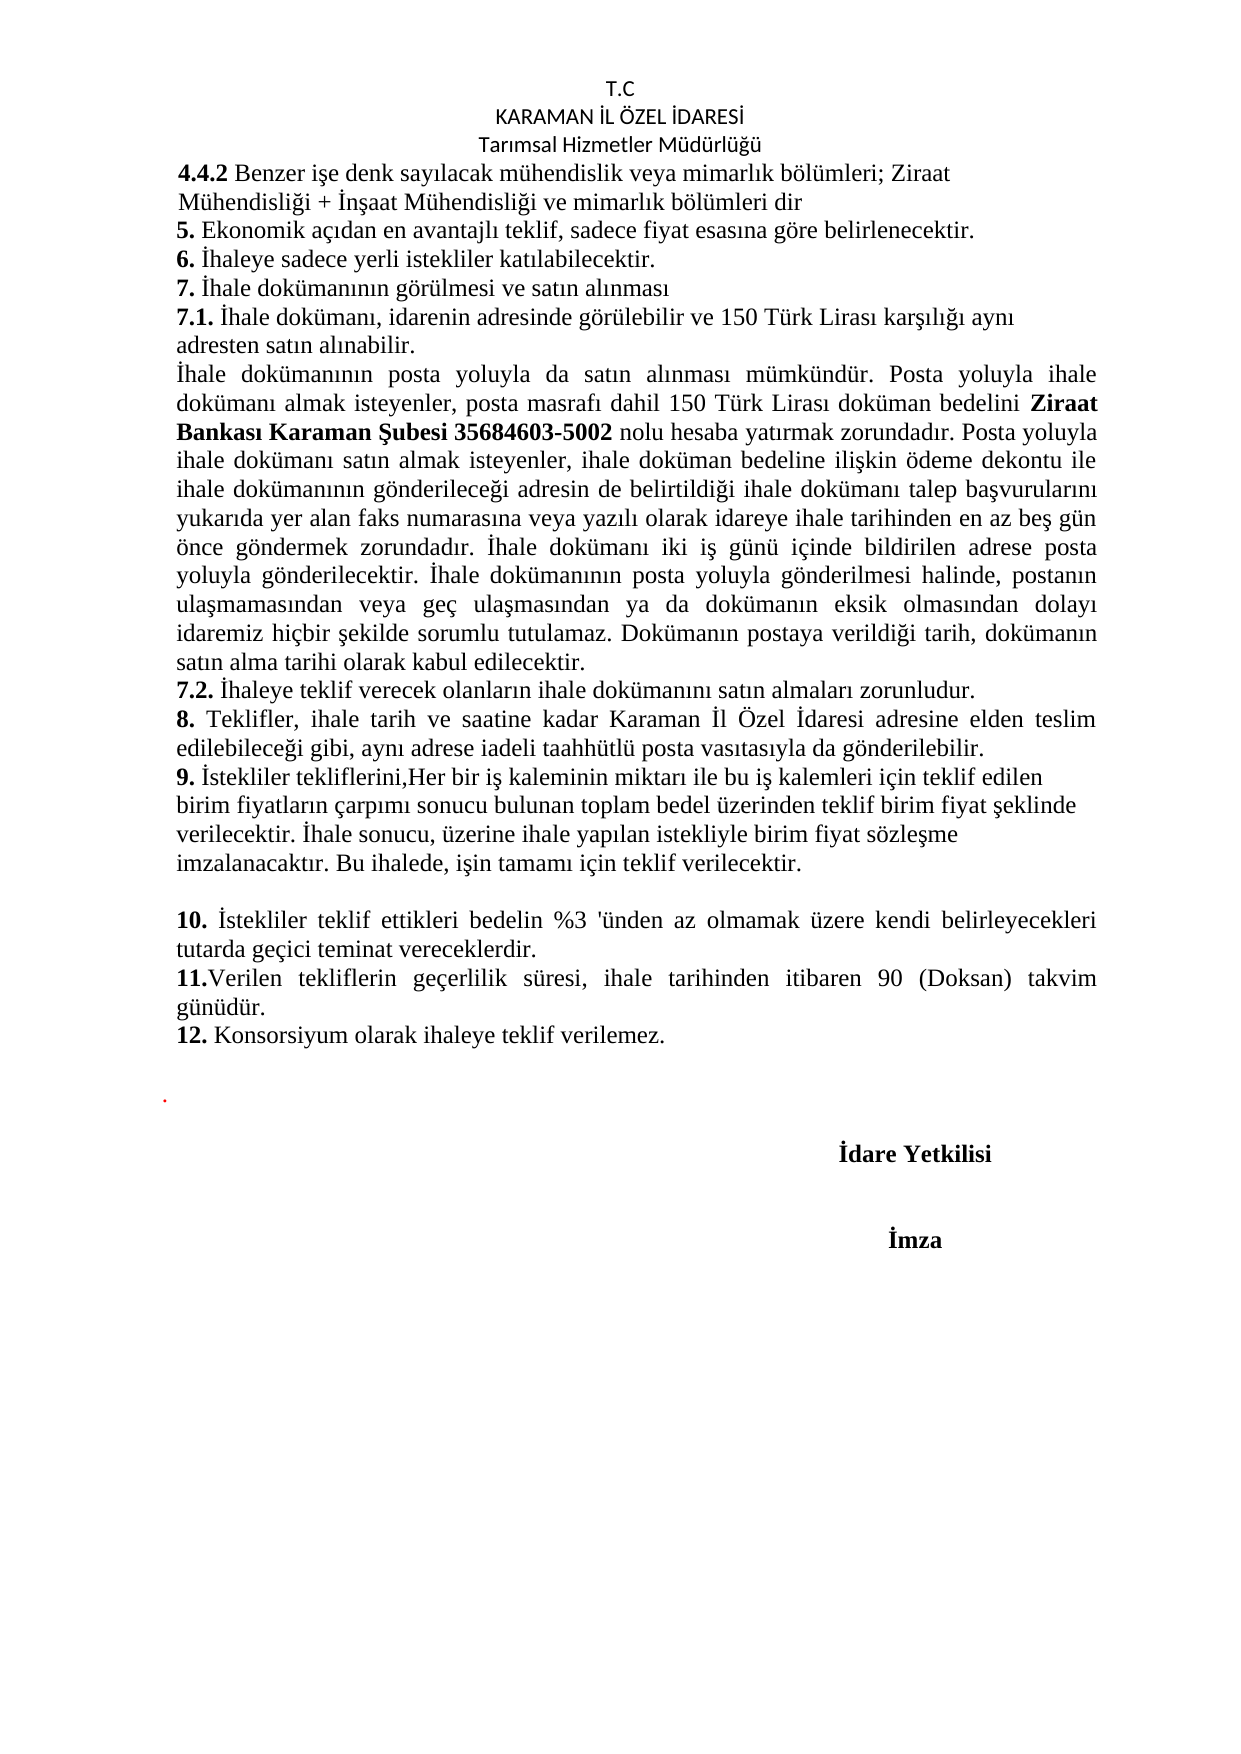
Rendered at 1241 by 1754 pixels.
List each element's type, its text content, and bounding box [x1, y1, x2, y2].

table_cell [148, 158, 1107, 1110]
table_cell İdare Yetkilisi İmza [148, 1110, 1107, 1254]
